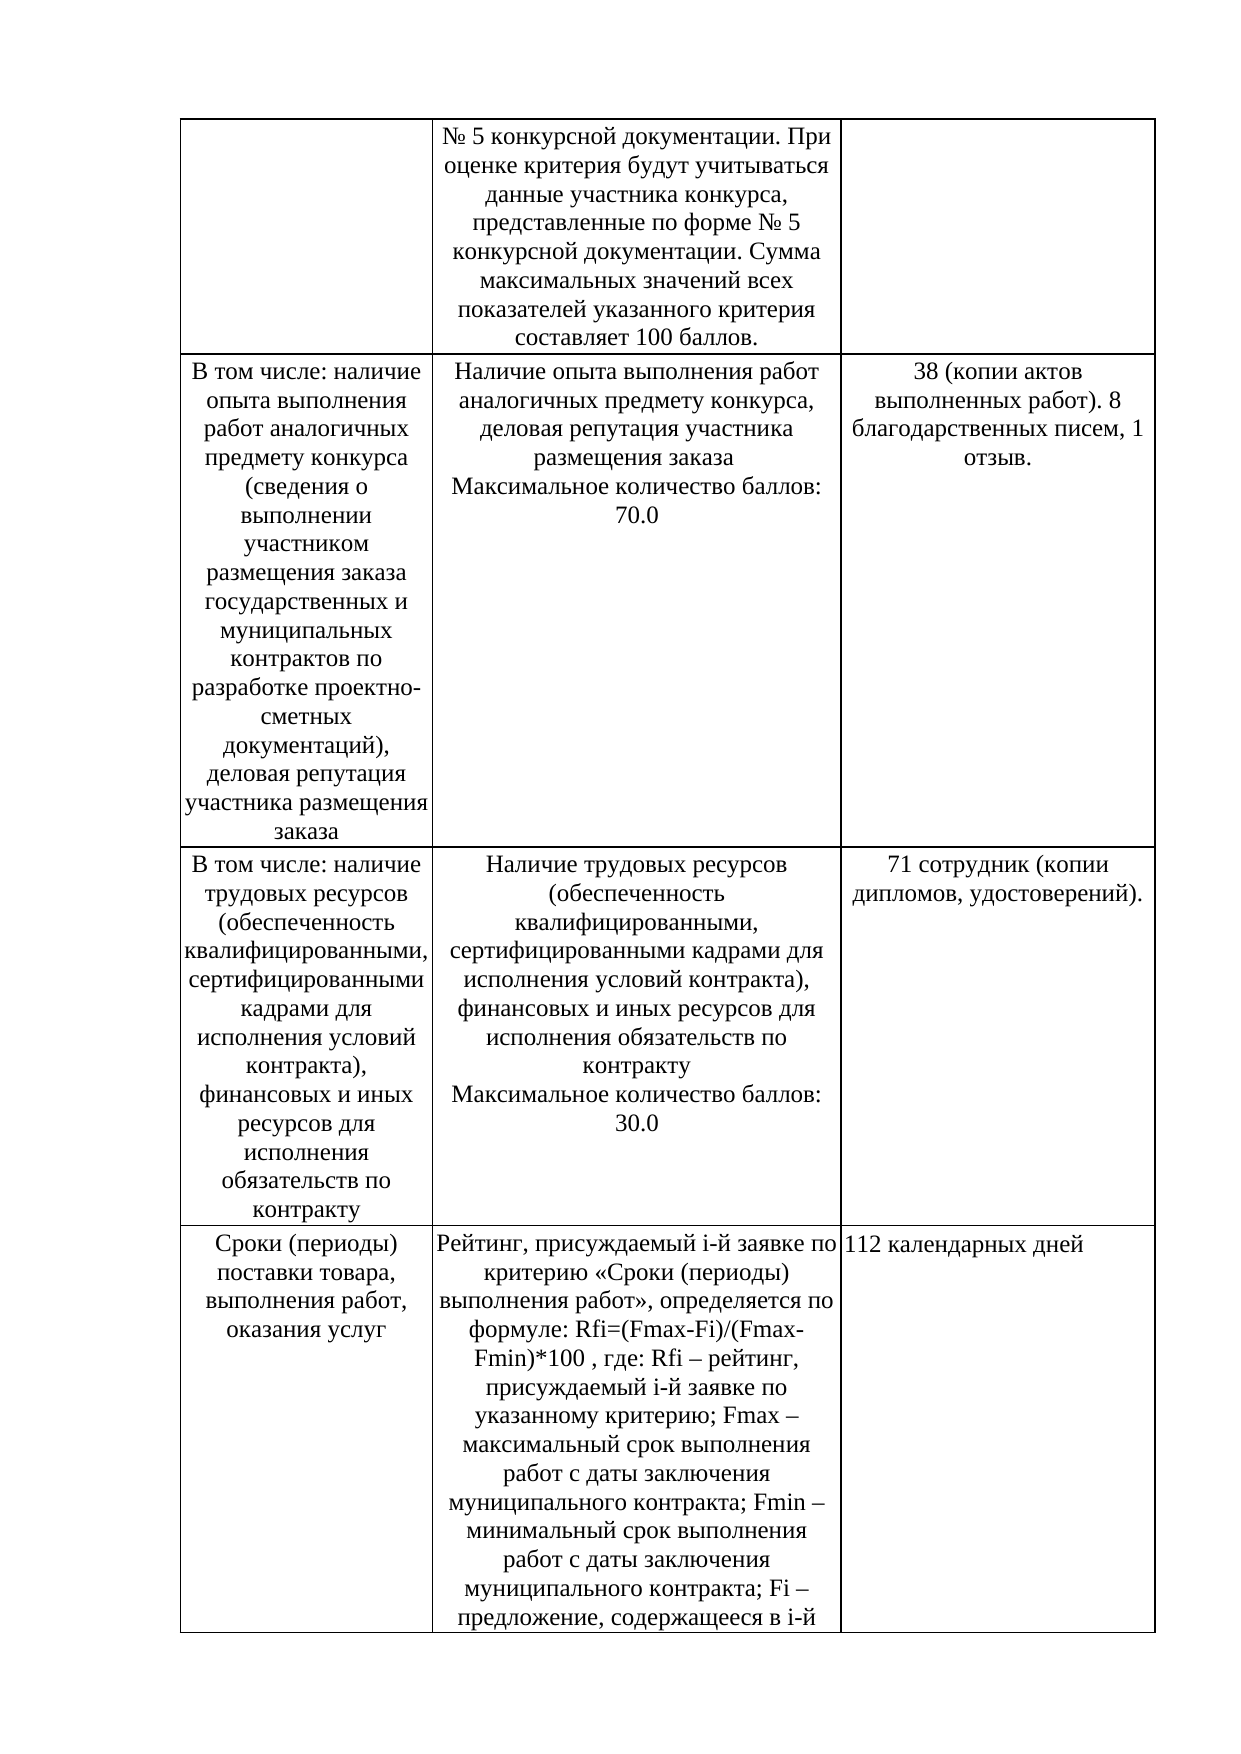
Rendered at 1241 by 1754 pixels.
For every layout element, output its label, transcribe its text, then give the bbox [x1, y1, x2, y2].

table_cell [433, 1226, 840, 1632]
table_cell 71 сотрудник (копии дипломов, удостоверений). [842, 848, 1154, 1225]
table_cell [842, 120, 1154, 353]
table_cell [433, 120, 840, 353]
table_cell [181, 120, 432, 353]
table_cell [842, 1226, 1154, 1632]
table_cell Наличие опыта выполнения работ аналогичных предмету конкурса, деловая репутация участника размещения заказа Максимальное количество баллов: 70.0 [433, 355, 840, 846]
table_cell 38 (копии актов выполненных работ). 8 благодарственных писем, 1 отзыв. [842, 355, 1154, 846]
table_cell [181, 1226, 432, 1632]
table_cell В том числе: наличие трудовых ресурсов (обеспеченность квалифицированными, сертифицированными кадрами для исполнения условий контракта), финансовых и иных ресурсов для исполнения обязательств по контракту [181, 848, 432, 1225]
table_cell В том числе: наличие опыта выполнения работ аналогичных предмету конкурса (сведения о выполнении участником размещения заказа государственных и муниципальных контрактов по разработке проектно-сметных документаций), деловая репутация участника размещения заказа [181, 355, 432, 846]
table_cell Наличие трудовых ресурсов (обеспеченность квалифицированными, сертифицированными кадрами для исполнения условий контракта), финансовых и иных ресурсов для исполнения обязательств по контракту Максимальное количество баллов: 30.0 [433, 848, 840, 1225]
